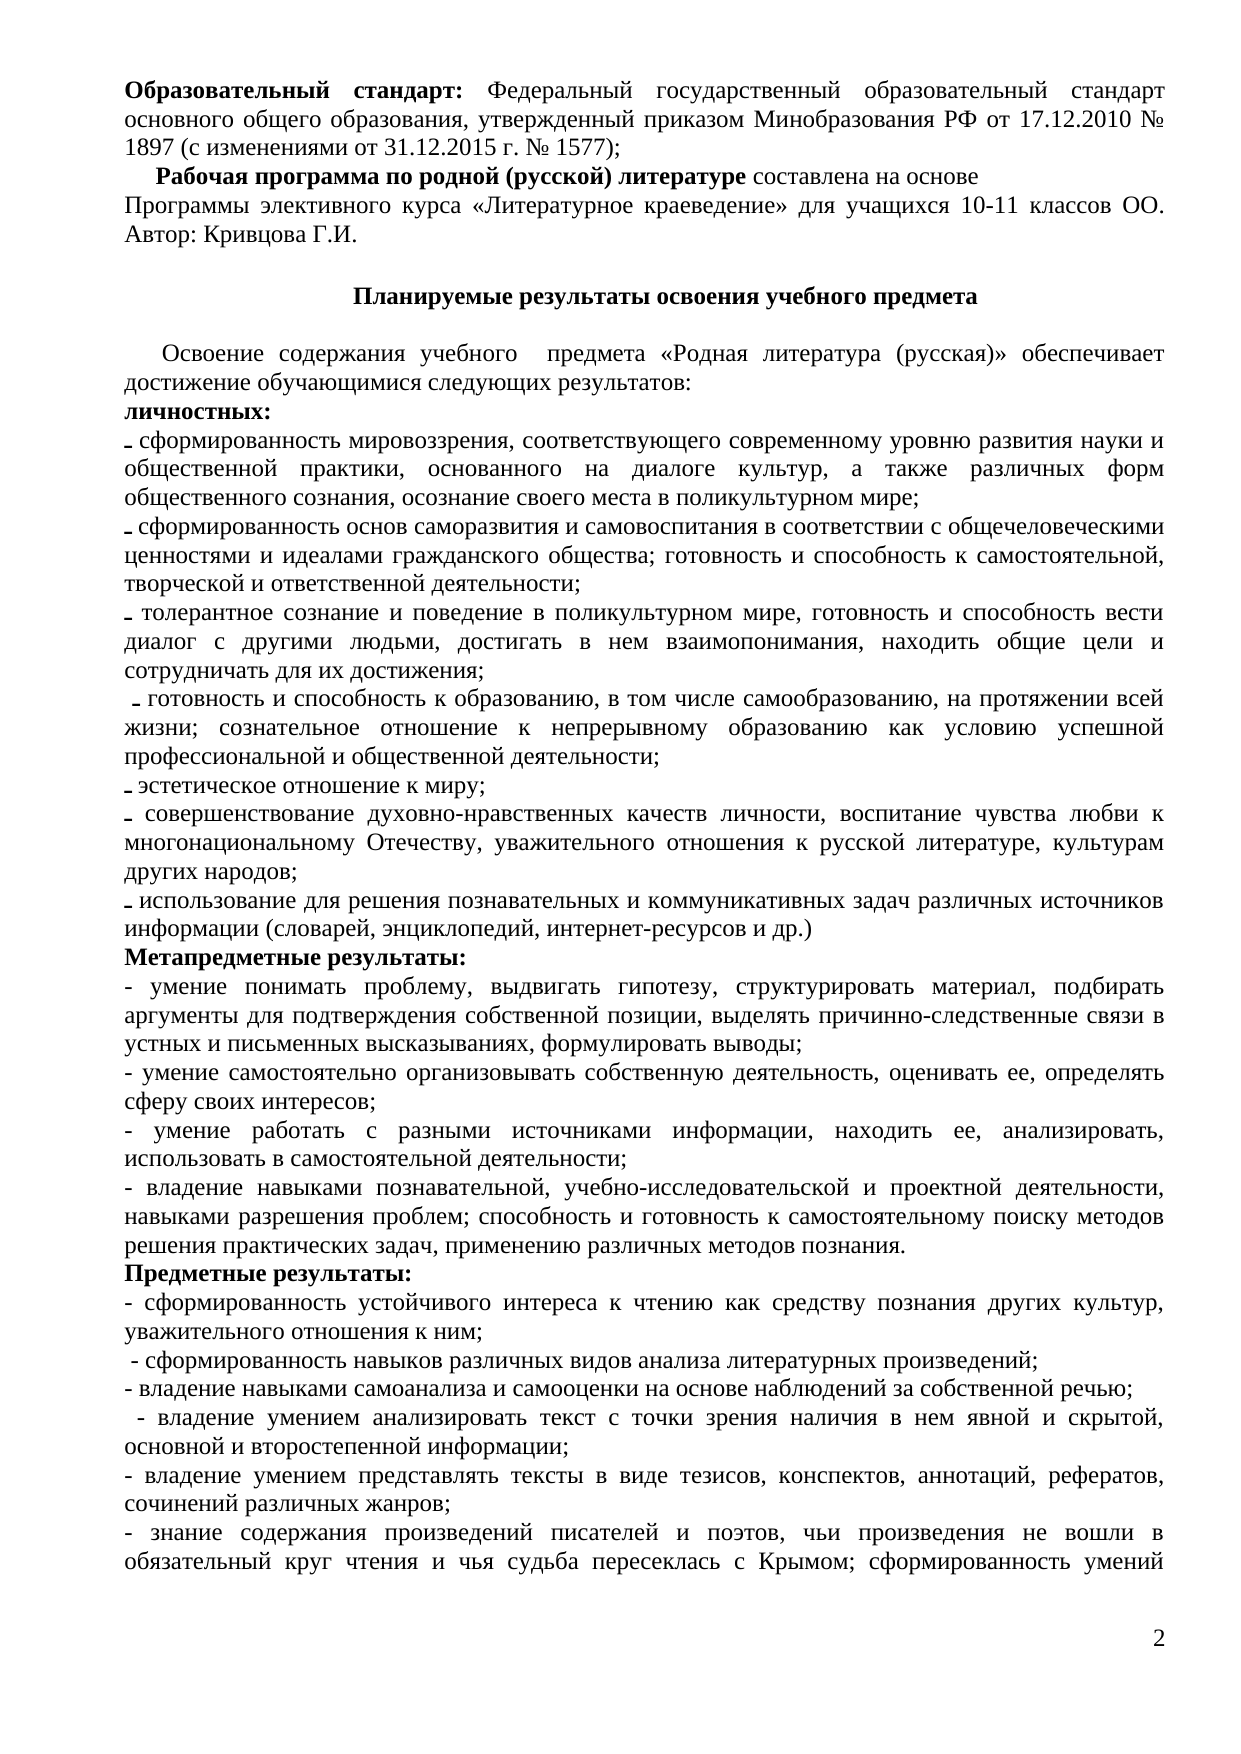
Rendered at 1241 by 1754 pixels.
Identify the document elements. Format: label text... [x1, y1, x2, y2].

text - умение самостоятельно организовывать собственную деятельность, оценивать ее, определять сферу своих интересов; [124, 1057, 1165, 1115]
text ـ совершенствование духовно-нравственных качеств личности, воспитание чувства любви к многонациональному Отечеству, уважительного отношения к русской литературе, культурам других народов; [124, 798, 1165, 885]
text Предметные результаты: [124, 1258, 1165, 1287]
text - сформированность навыков различных видов анализа литературных произведений; [124, 1345, 1165, 1373]
text ـ сформированность основ саморазвития и самовоспитания в соответствии с общечеловеческими ценностями и идеалами гражданского общества; готовность и способность к самостоятельной, творческой и ответственной деятельности; [124, 511, 1165, 597]
text ـ толерантное сознание и поведение в поликультурном мире, готовность и способность вести диалог с другими людьми, достигать в нем взаимопонимания, находить общие цели и сотрудничать для их достижения; [124, 597, 1165, 683]
text Программы элективного курса «Литературное краеведение» для учащихся 10-11 классов ОО. Автор: Кривцова Г.И. [124, 190, 1165, 247]
text ـ использование для решения познавательных и коммуникативных задач различных источников информации (словарей, энциклопедий, интернет-ресурсов и др.) [124, 885, 1165, 942]
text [124, 1517, 1165, 1575]
text Освоение содержания учебного предмета «Родная литература (русская)» обеспечивает достижение обучающимися следующих результатов: [124, 338, 1165, 396]
text ـ сформированность мировоззрения, соответствующего современному уровню развития науки и общественной практики, основанного на диалоге культур, а также различных форм общественного сознания, осознание своего места в поликультурном мире; [124, 425, 1165, 511]
text - сформированность устойчивого интереса к чтению как средству познания других культур, уважительного отношения к ним; [124, 1287, 1165, 1345]
text - владение умением анализировать текст с точки зрения наличия в нем явной и скрытой, основной и второстепенной информации; [124, 1402, 1165, 1460]
text - владение навыками самоанализа и самооценки на основе наблюдений за собственной речью; [124, 1373, 1165, 1402]
text ـ эстетическое отношение к миру; [124, 770, 1165, 798]
text - владение умением представлять тексты в виде тезисов, конспектов, аннотаций, рефератов, сочинений различных жанров; [124, 1460, 1165, 1517]
text ـ готовность и способность к образованию, в том числе самообразованию, на протяжении всей жизни; сознательное отношение к непрерывному образованию как условию успешной профессиональной и общественной деятельности; [124, 683, 1165, 770]
text личностных: [124, 396, 1165, 425]
text - умение понимать проблему, выдвигать гипотезу, структурировать материал, подбирать аргументы для подтверждения собственной позиции, выделять причинно-следственные связи в устных и письменных высказываниях, формулировать выводы; [124, 971, 1165, 1057]
text - умение работать с разными источниками информации, находить ее, анализировать, использовать в самостоятельной деятельности; [124, 1115, 1165, 1172]
text Планируемые результаты освоения учебного предмета [162, 281, 1169, 310]
text Метапредметные результаты: [124, 942, 1165, 971]
text Рабочая программа по родной (русской) литературе составлена на основе [124, 161, 1165, 190]
text Образовательный стандарт: Федеральный государственный образовательный стандарт основного общего образования, утвержденный приказом Минобразования РФ от 17.12.2010 № 1897 (с изменениями от 31.12.2015 г. № 1577); [124, 75, 1165, 161]
text - владение навыками познавательной, учебно-исследовательской и проектной деятельности, навыками разрешения проблем; способность и готовность к самостоятельному поиску методов решения практических задач, применению различных методов познания. [124, 1172, 1165, 1258]
